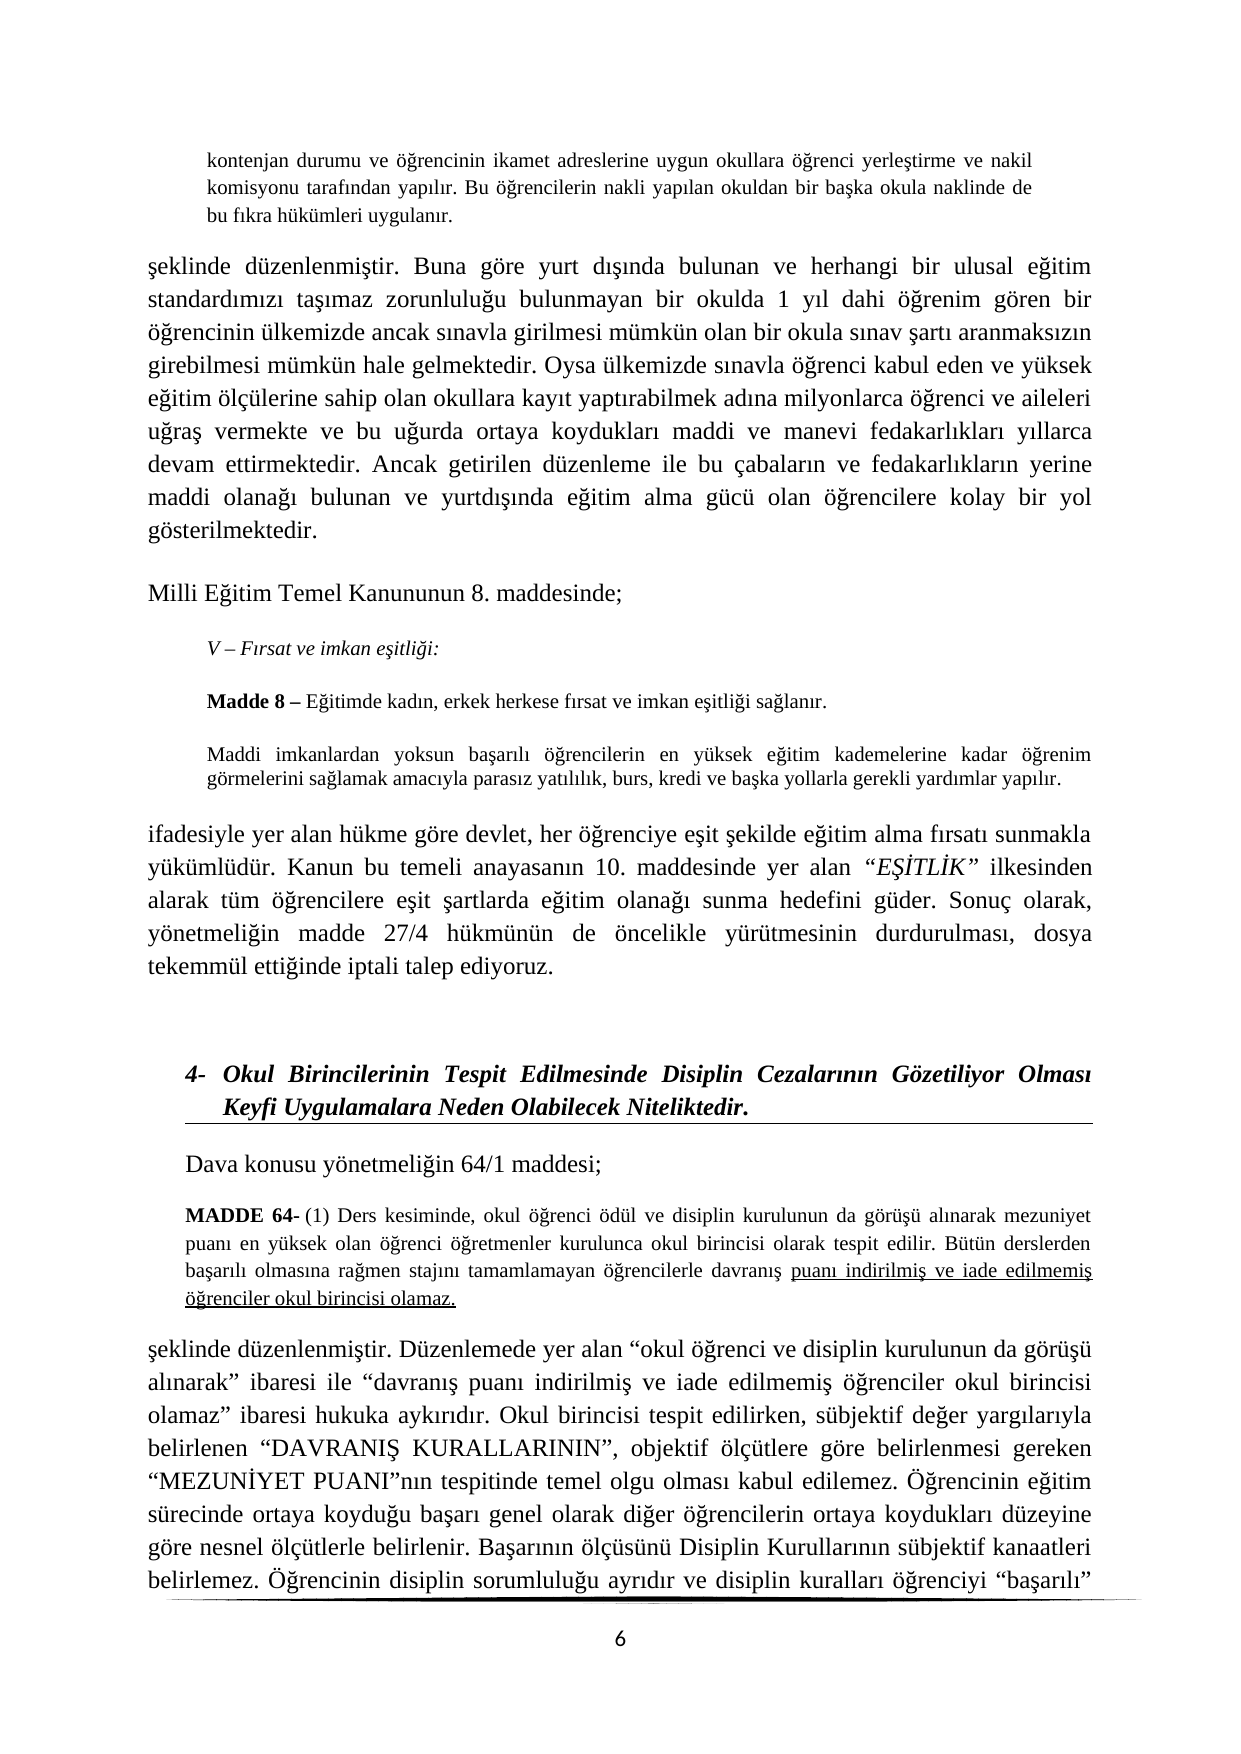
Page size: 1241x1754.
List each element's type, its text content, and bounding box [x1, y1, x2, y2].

text V – Fırsat ve imkan eşitliği: [207, 636, 1093, 659]
text Madde 8 – Eğitimde kadın, erkek herkese fırsat ve imkan eşitliği sağlanır. [207, 689, 1093, 713]
list Okul Birincilerinin Tespit Edilmesinde Disiplin Cezalarının Gözetiliyor Olması Keyfi Uygulamalara Neden Olabilecek Niteliktedir. [185, 1059, 1093, 1123]
text MADDE 64- (1) Ders kesiminde, okul öğrenci ödül ve disiplin kurulunun da görüşü alınarak mezuniyet puanı en yüksek olan öğrenci öğretmenler kurulunca okul birincisi olarak tespit edilir. Bütün derslerden başarılı olmasına rağmen stajını tamamlamayan öğrencilerle davranış puanı indirilmiş ve iade edilmemiş öğrenciler okul birincisi olamaz. [185, 1203, 1093, 1310]
picture [166, 1596, 1142, 1604]
text Dava konusu yönetmeliğin 64/1 maddesi; [185, 1149, 1093, 1178]
text Maddi imkanlardan yoksun başarılı öğrencilerin en yüksek eğitim kademelerine kadar öğrenim görmelerini sağlamak amacıyla parasız yatılılık, burs, kredi ve başka yollarla gerekli yardımlar yapılır. [207, 742, 1093, 790]
text Milli Eğitim Temel Kanununun 8. maddesinde; [148, 578, 1093, 606]
text ifadesiyle yer alan hükme göre devlet, her öğrenciye eşit şekilde eğitim alma fırsatı sunmakla yükümlüdür. Kanun bu temeli anayasanın 10. maddesinde yer alan “EŞİTLİK” ilkesinden alarak tüm öğrencilere eşit şartlarda eğitim olanağı sunma hedefini güder. Sonuç olarak, yönetmeliğin madde 27/4 hükmünün de öncelikle yürütmesinin durdurulması, dosya tekemmül ettiğinde iptali talep ediyoruz. [148, 819, 1093, 980]
text şeklinde düzenlenmiştir. Buna göre yurt dışında bulunan ve herhangi bir ulusal eğitim standardımızı taşımaz zorunluluğu bulunmayan bir okulda 1 yıl dahi öğrenim gören bir öğrencinin ülkemizde ancak sınavla girilmesi mümkün olan bir okula sınav şartı aranmaksızın girebilmesi mümkün hale gelmektedir. Oysa ülkemizde sınavla öğrenci kabul eden ve yüksek eğitim ölçülerine sahip olan okullara kayıt yaptırabilmek adına milyonlarca öğrenci ve aileleri uğraş vermekte ve bu uğurda ortaya koydukları maddi ve manevi fedakarlıkları yıllarca devam ettirmektedir. Ancak getirilen düzenleme ile bu çabaların ve fedakarlıkların yerine maddi olanağı bulunan ve yurtdışında eğitim alma gücü olan öğrencilere kolay bir yol gösterilmektedir. [148, 251, 1093, 544]
